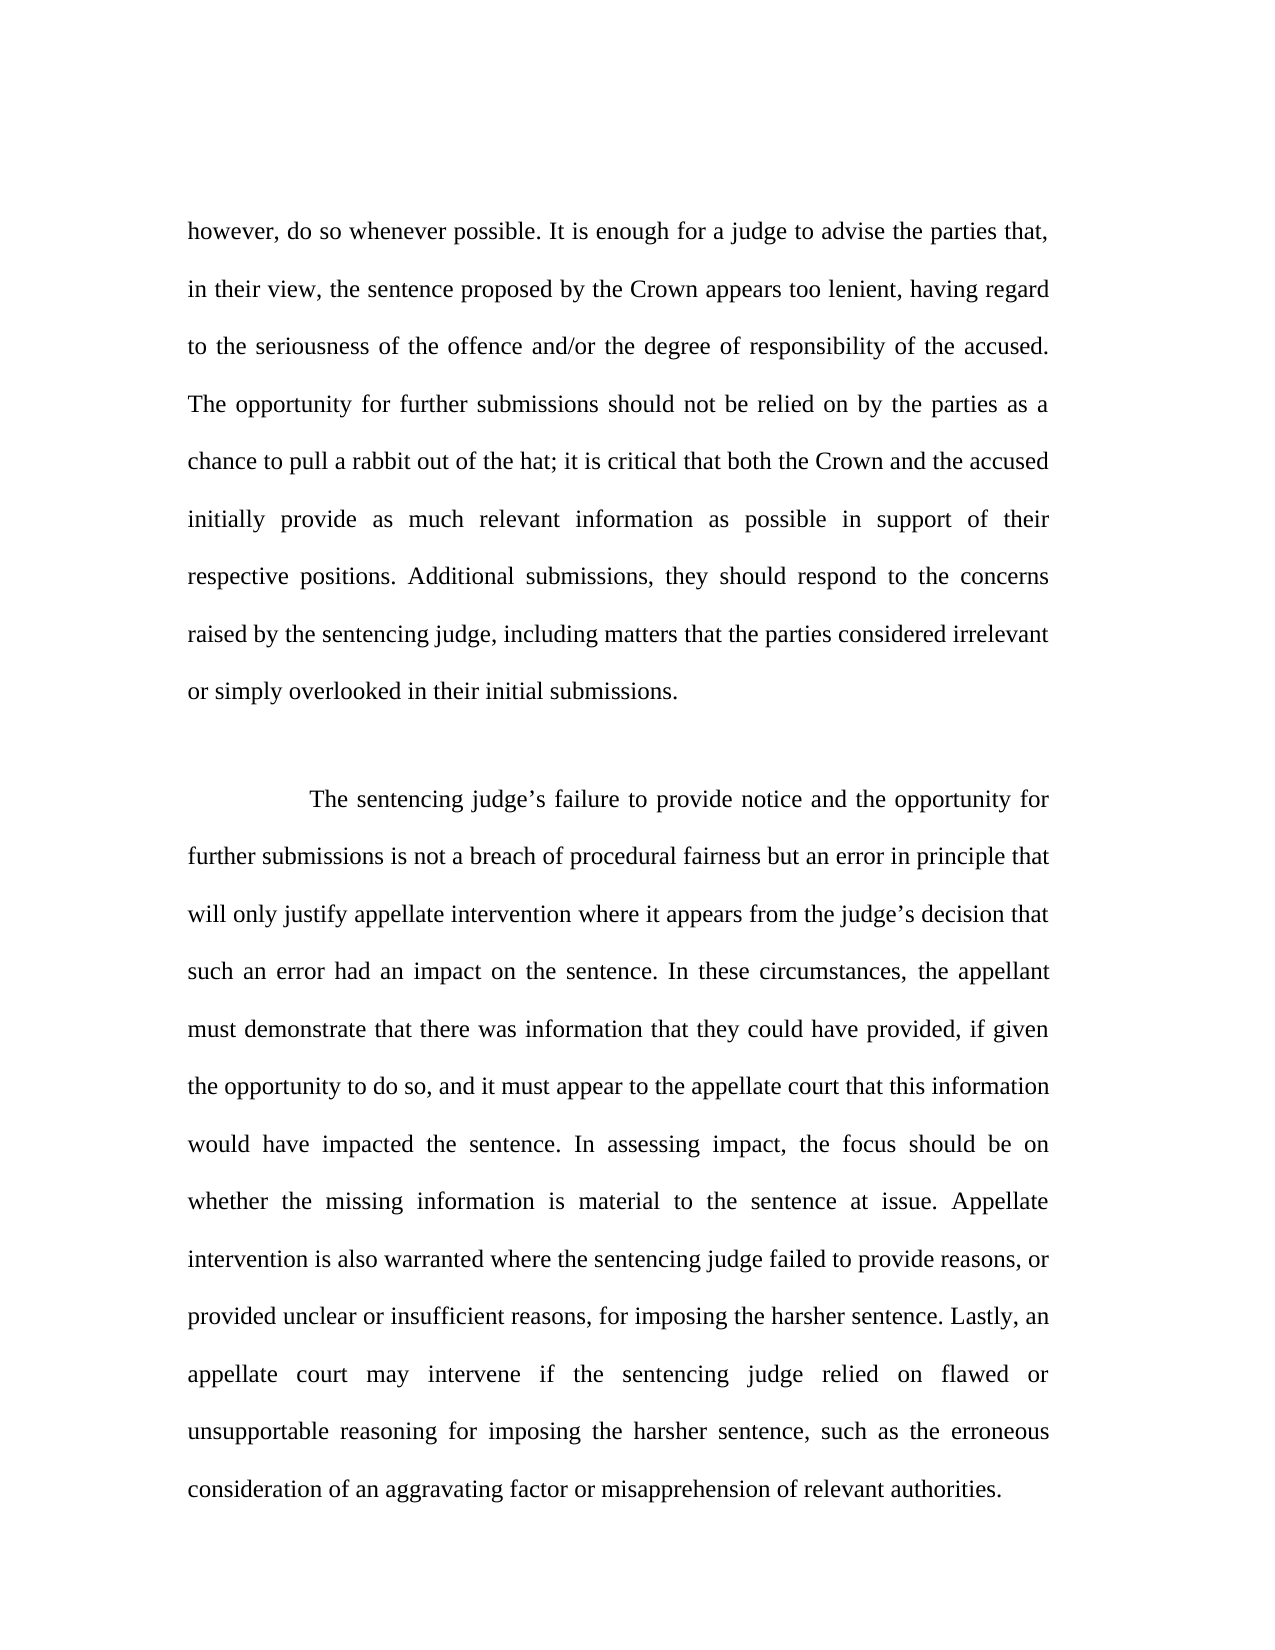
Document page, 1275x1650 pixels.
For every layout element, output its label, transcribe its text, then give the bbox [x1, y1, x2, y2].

text The sentencing judge’s failure to provide notice and the opportunity for further submissions is not a breach of procedural fairness but an error in principle that will only justify appellate intervention where it appears from the judge’s decision that such an error had an impact on the sentence. In these circumstances, the appellant must demonstrate that there was information that they could have provided, if given the opportunity to do so, and it must appear to the appellate court that this information would have impacted the sentence. In assessing impact, the focus should be on whether the missing information is material to the sentence at issue. Appellate intervention is also warranted where the sentencing judge failed to provide reasons, or provided unclear or insufficient reasons, for imposing the harsher sentence. Lastly, an appellate court may intervene if the sentencing judge relied on flawed or unsupportable reasoning for imposing the harsher sentence, such as the erroneous consideration of an aggravating factor or misapprehension of relevant authorities. [187, 784, 1050, 1503]
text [187, 216, 1050, 705]
